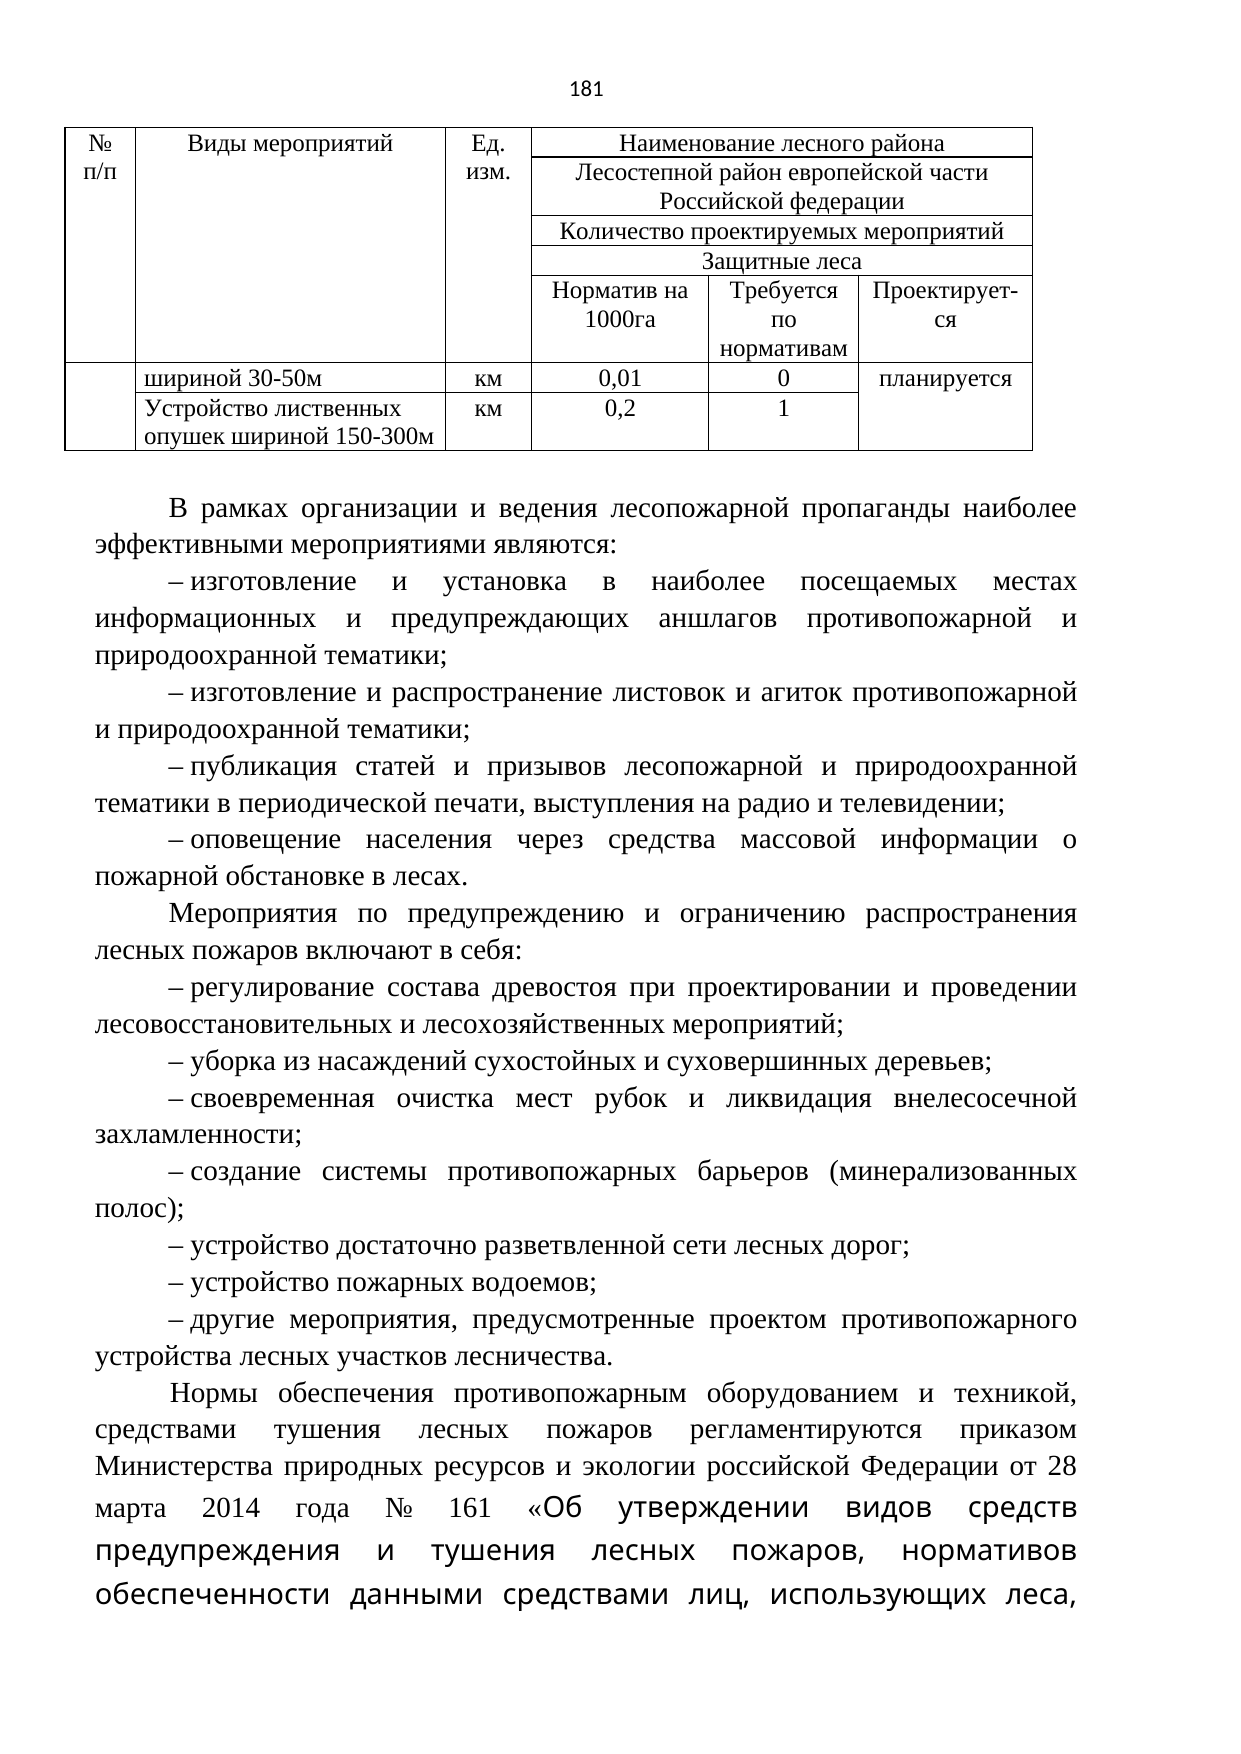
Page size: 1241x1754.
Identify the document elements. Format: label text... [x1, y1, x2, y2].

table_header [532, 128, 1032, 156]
text В рамках организации и ведения лесопожарной пропаганды наиболее эффективными мероприятиями являются: [94, 490, 1078, 560]
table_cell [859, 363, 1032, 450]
text – уборка из насаждений сухостойных и суховершинных деревьев; [94, 1043, 1078, 1076]
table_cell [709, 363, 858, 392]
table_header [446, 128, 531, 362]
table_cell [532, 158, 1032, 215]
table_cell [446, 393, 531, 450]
text – своевременная очистка мест рубок и ликвидация внелесосечной захламленности; [94, 1080, 1078, 1150]
text – устройство достаточно разветвленной сети лесных дорог; [94, 1227, 1078, 1261]
text – изготовление и распространение листовок и агиток противопожарной и природоохранной тематики; [94, 674, 1078, 744]
text – регулирование состава древостоя при проектировании и проведении лесовосстановительных и лесохозяйственных мероприятий; [94, 969, 1078, 1039]
text Мероприятия по предупреждению и ограничению распространения лесных пожаров включают в себя: [94, 895, 1078, 966]
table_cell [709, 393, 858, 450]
text – изготовление и установка в наиболее посещаемых местах информационных и предупреждающих аншлагов противопожарной и природоохранной тематики; [94, 563, 1078, 671]
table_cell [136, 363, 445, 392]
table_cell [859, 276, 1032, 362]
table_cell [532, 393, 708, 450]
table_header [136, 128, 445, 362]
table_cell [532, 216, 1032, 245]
text – публикация статей и призывов лесопожарной и природоохранной тематики в периодической печати, выступления на радио и телевидении; [94, 748, 1078, 818]
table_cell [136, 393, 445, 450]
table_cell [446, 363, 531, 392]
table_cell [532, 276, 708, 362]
text – оповещение населения через средства массовой информации о пожарной обстановке в лесах. [94, 822, 1078, 892]
text – устройство пожарных водоемов; [94, 1264, 1078, 1298]
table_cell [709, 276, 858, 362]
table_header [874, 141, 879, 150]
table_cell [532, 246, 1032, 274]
text – другие мероприятия, предусмотренные проектом противопожарного устройства лесных участков лесничества. [94, 1301, 1078, 1371]
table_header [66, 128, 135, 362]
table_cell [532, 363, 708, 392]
text – создание системы противопожарных барьеров (минерализованных полос); [94, 1153, 1078, 1224]
